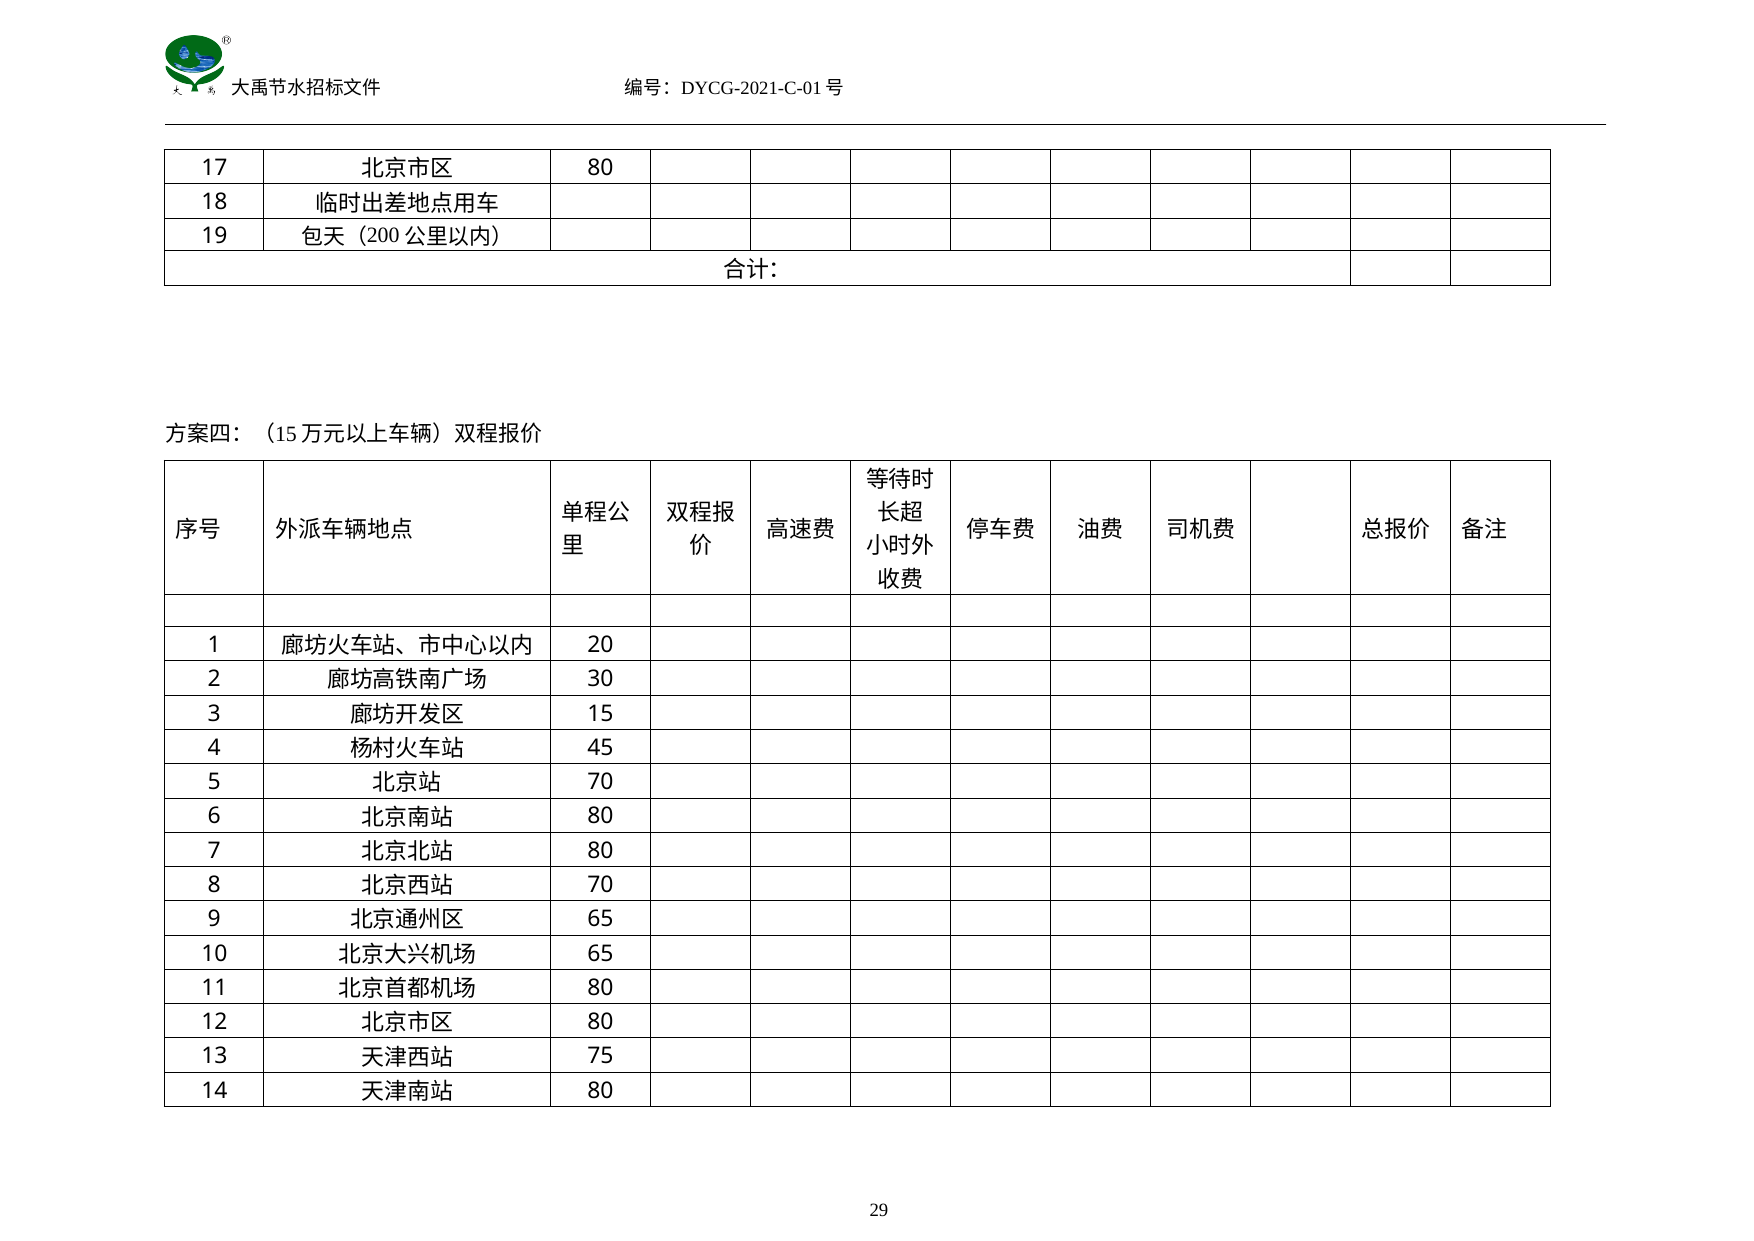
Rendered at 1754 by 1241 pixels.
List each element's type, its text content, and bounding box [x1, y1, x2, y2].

table_cell [751, 219, 850, 250]
table_cell [1251, 799, 1350, 832]
table_cell 廊坊火车站、市中心以内 [264, 627, 550, 660]
table_cell 包天（200公里以内） [264, 219, 550, 250]
table_cell [651, 1038, 750, 1072]
table_cell [751, 799, 850, 832]
table_cell [751, 764, 850, 797]
table_header 停车费 [951, 461, 1050, 594]
table_cell [1351, 936, 1450, 969]
table_cell [851, 936, 950, 969]
table_cell 65 [551, 901, 650, 934]
table_cell 天津西站 [264, 1038, 550, 1072]
table_cell 7 [165, 833, 263, 866]
table_cell [1351, 730, 1450, 763]
table_cell [1451, 901, 1550, 934]
table_cell [1051, 219, 1150, 250]
table_cell [651, 799, 750, 832]
table_cell [1151, 867, 1250, 900]
table_cell [851, 901, 950, 934]
table_header 外派车辆地点 [264, 461, 550, 594]
table_cell [1251, 1004, 1350, 1037]
table_header 总报价 [1351, 461, 1450, 594]
table_cell [1451, 1004, 1550, 1037]
table_cell [1151, 1038, 1250, 1072]
table_cell [1451, 936, 1550, 969]
table_cell [951, 627, 1050, 660]
table_cell [1351, 251, 1450, 284]
table_header 等待时长超 小时外收费 [851, 461, 950, 594]
table_cell [1151, 661, 1250, 694]
table_cell [651, 901, 750, 934]
table_cell [751, 150, 850, 183]
table_cell [1251, 696, 1350, 729]
table_cell [1351, 867, 1450, 900]
table_cell [1351, 1038, 1450, 1072]
table_cell [951, 1073, 1050, 1106]
table_cell [1151, 1073, 1250, 1106]
table_cell [1251, 833, 1350, 866]
table_cell [851, 627, 950, 660]
table_cell [851, 184, 950, 218]
table_cell [951, 1038, 1050, 1072]
table_header 司机费 [1151, 461, 1250, 594]
table_cell [751, 1004, 850, 1037]
table_cell [1251, 661, 1350, 694]
table_cell 18 [165, 184, 263, 218]
table_cell 北京西站 [264, 867, 550, 900]
table_cell 北京首都机场 [264, 970, 550, 1003]
table_cell 4 [165, 730, 263, 763]
table_cell 北京北站 [264, 833, 550, 866]
table_cell [651, 936, 750, 969]
table_cell [1451, 696, 1550, 729]
table_header 序号 [165, 461, 263, 594]
table_header 单程公里 [551, 461, 650, 594]
table_cell [751, 1038, 850, 1072]
table_cell [1051, 1004, 1150, 1037]
table_cell [1051, 696, 1150, 729]
table_cell [1151, 150, 1250, 183]
table_cell [1251, 150, 1350, 183]
table_cell [951, 764, 1050, 797]
table_cell [1351, 833, 1450, 866]
table_cell 80 [551, 1004, 650, 1037]
table_cell 80 [551, 833, 650, 866]
table_cell [951, 661, 1050, 694]
table_cell [951, 799, 1050, 832]
table_cell [264, 595, 550, 626]
table_cell [1451, 833, 1550, 866]
table_cell [165, 595, 263, 626]
table_cell [1351, 764, 1450, 797]
table_cell 80 [551, 970, 650, 1003]
table_cell 80 [551, 150, 650, 183]
table_cell [1051, 1038, 1150, 1072]
table_cell [1151, 970, 1250, 1003]
table_cell [951, 150, 1050, 183]
table_cell [1151, 627, 1250, 660]
table_cell [651, 219, 750, 250]
table_cell [1051, 730, 1150, 763]
table_cell [851, 1004, 950, 1037]
table_cell [651, 627, 750, 660]
table_cell [1151, 696, 1250, 729]
table_cell [1051, 970, 1150, 1003]
table_header 油费 [1051, 461, 1150, 594]
table_cell [1151, 595, 1250, 626]
table_cell 45 [551, 730, 650, 763]
table_cell [1351, 184, 1450, 218]
table_cell [1251, 595, 1350, 626]
table_cell [951, 219, 1050, 250]
table_cell [951, 730, 1050, 763]
table_cell [1451, 219, 1550, 250]
table_cell 廊坊高铁南广场 [264, 661, 550, 694]
table_cell 13 [165, 1038, 263, 1072]
table_cell [1151, 764, 1250, 797]
table_cell [1351, 150, 1450, 183]
table_cell [651, 867, 750, 900]
table_cell 19 [165, 219, 263, 250]
table_cell [651, 661, 750, 694]
table_cell [751, 833, 850, 866]
table_cell [1251, 219, 1350, 250]
table_cell [651, 150, 750, 183]
table_cell [1351, 696, 1450, 729]
table_cell [1251, 867, 1350, 900]
table_cell 北京南站 [264, 799, 550, 832]
table_cell [1351, 799, 1450, 832]
table_cell [551, 595, 650, 626]
table_cell [851, 595, 950, 626]
table_cell [751, 730, 850, 763]
table_cell 北京大兴机场 [264, 936, 550, 969]
table_cell [1451, 661, 1550, 694]
table_cell [1351, 901, 1450, 934]
table_cell 17 [165, 150, 263, 183]
table_cell [551, 219, 650, 250]
table_cell [1051, 936, 1150, 969]
table_cell 20 [551, 627, 650, 660]
table_cell [1151, 730, 1250, 763]
table_cell [651, 764, 750, 797]
table_cell [651, 1004, 750, 1037]
table_cell [1451, 595, 1550, 626]
table_cell [851, 867, 950, 900]
table_cell [651, 833, 750, 866]
table_cell [751, 627, 850, 660]
table_cell [951, 970, 1050, 1003]
table_cell [1451, 799, 1550, 832]
table_cell [851, 1073, 950, 1106]
table_cell [751, 661, 850, 694]
table_cell [651, 696, 750, 729]
table_cell [951, 696, 1050, 729]
table_cell 30 [551, 661, 650, 694]
table_cell 14 [165, 1073, 263, 1106]
table_cell 北京站 [264, 764, 550, 797]
table_cell [551, 184, 650, 218]
table_cell [851, 799, 950, 832]
table_cell 11 [165, 970, 263, 1003]
table_cell [851, 764, 950, 797]
table_cell 6 [165, 799, 263, 832]
table_cell 65 [551, 936, 650, 969]
table_cell [751, 936, 850, 969]
table_cell [951, 1004, 1050, 1037]
table_cell [1251, 901, 1350, 934]
table_cell 1 [165, 627, 263, 660]
table_cell [1251, 1038, 1350, 1072]
table_cell [751, 696, 850, 729]
table_cell [1451, 867, 1550, 900]
table_cell [1451, 1073, 1550, 1106]
table_cell [1151, 219, 1250, 250]
table_cell [1451, 251, 1550, 284]
table_cell [851, 730, 950, 763]
table_cell [751, 184, 850, 218]
table_cell 北京市区 [264, 1004, 550, 1037]
table_header 备注 [1451, 461, 1550, 594]
table_cell [1051, 661, 1150, 694]
table_cell [1251, 970, 1350, 1003]
table_cell [1251, 936, 1350, 969]
table_cell [1151, 833, 1250, 866]
table_cell 70 [551, 867, 650, 900]
table_cell [851, 661, 950, 694]
table_cell [1051, 184, 1150, 218]
table_cell [1251, 764, 1350, 797]
table_cell 75 [551, 1038, 650, 1072]
table_cell [1251, 1073, 1350, 1106]
table_cell [1451, 970, 1550, 1003]
table_cell [851, 219, 950, 250]
table_cell [651, 970, 750, 1003]
table_cell 8 [165, 867, 263, 900]
table_cell 2 [165, 661, 263, 694]
table_cell 临时出差地点用车 [264, 184, 550, 218]
table_cell [1351, 1004, 1450, 1037]
table_cell 70 [551, 764, 650, 797]
table_cell [1051, 901, 1150, 934]
table_cell 北京市区 [264, 150, 550, 183]
table_cell [1051, 595, 1150, 626]
table_cell [1051, 150, 1150, 183]
table_cell 合计： [165, 251, 1350, 284]
table_cell [951, 867, 1050, 900]
table_header [1251, 461, 1350, 594]
table_cell [1051, 799, 1150, 832]
table_cell 3 [165, 696, 263, 729]
table_cell 12 [165, 1004, 263, 1037]
table_cell [651, 1073, 750, 1106]
table_header 高速费 [751, 461, 850, 594]
table_cell 10 [165, 936, 263, 969]
table_cell [1351, 1073, 1450, 1106]
table_cell [651, 730, 750, 763]
table_cell [751, 867, 850, 900]
table_cell [1151, 936, 1250, 969]
table_cell [1051, 833, 1150, 866]
table_cell [751, 1073, 850, 1106]
table_cell [1351, 219, 1450, 250]
table_cell [1451, 730, 1550, 763]
table_cell [1251, 627, 1350, 660]
table_header 双程报价 [651, 461, 750, 594]
table_cell [651, 184, 750, 218]
table_cell [1451, 150, 1550, 183]
table_cell [1051, 627, 1150, 660]
table_cell [851, 833, 950, 866]
list 方案四：（15万元以上车辆）双程报价 [165, 416, 1606, 447]
table_cell [1151, 184, 1250, 218]
table_cell 9 [165, 901, 263, 934]
table_cell [1451, 184, 1550, 218]
table_cell [851, 150, 950, 183]
table_cell [1051, 1073, 1150, 1106]
table_cell 5 [165, 764, 263, 797]
table_cell [1451, 764, 1550, 797]
picture [165, 35, 231, 95]
table_cell [1151, 799, 1250, 832]
table_cell 杨村火车站 [264, 730, 550, 763]
table_cell [951, 184, 1050, 218]
table_cell [951, 901, 1050, 934]
table_cell [751, 970, 850, 1003]
table_cell 15 [551, 696, 650, 729]
table_cell [1151, 901, 1250, 934]
table_cell 80 [551, 1073, 650, 1106]
table_cell [1251, 730, 1350, 763]
table_cell 80 [551, 799, 650, 832]
table_cell [1151, 1004, 1250, 1037]
table_cell 北京通州区 [264, 901, 550, 934]
table_cell 廊坊开发区 [264, 696, 550, 729]
table_cell [751, 595, 850, 626]
table_cell [1351, 595, 1450, 626]
table_cell [1451, 1038, 1550, 1072]
table_cell [1251, 184, 1350, 218]
table_cell [851, 970, 950, 1003]
table_cell [851, 696, 950, 729]
table_cell [1351, 970, 1450, 1003]
table_cell 天津南站 [264, 1073, 550, 1106]
table_cell [1051, 764, 1150, 797]
table_cell [951, 595, 1050, 626]
table_cell [1351, 627, 1450, 660]
table_cell [751, 901, 850, 934]
table_cell [951, 833, 1050, 866]
table_cell [851, 1038, 950, 1072]
table_cell [651, 595, 750, 626]
table_cell [1451, 627, 1550, 660]
table_cell [951, 936, 1050, 969]
table_cell [1351, 661, 1450, 694]
table_cell [1051, 867, 1150, 900]
